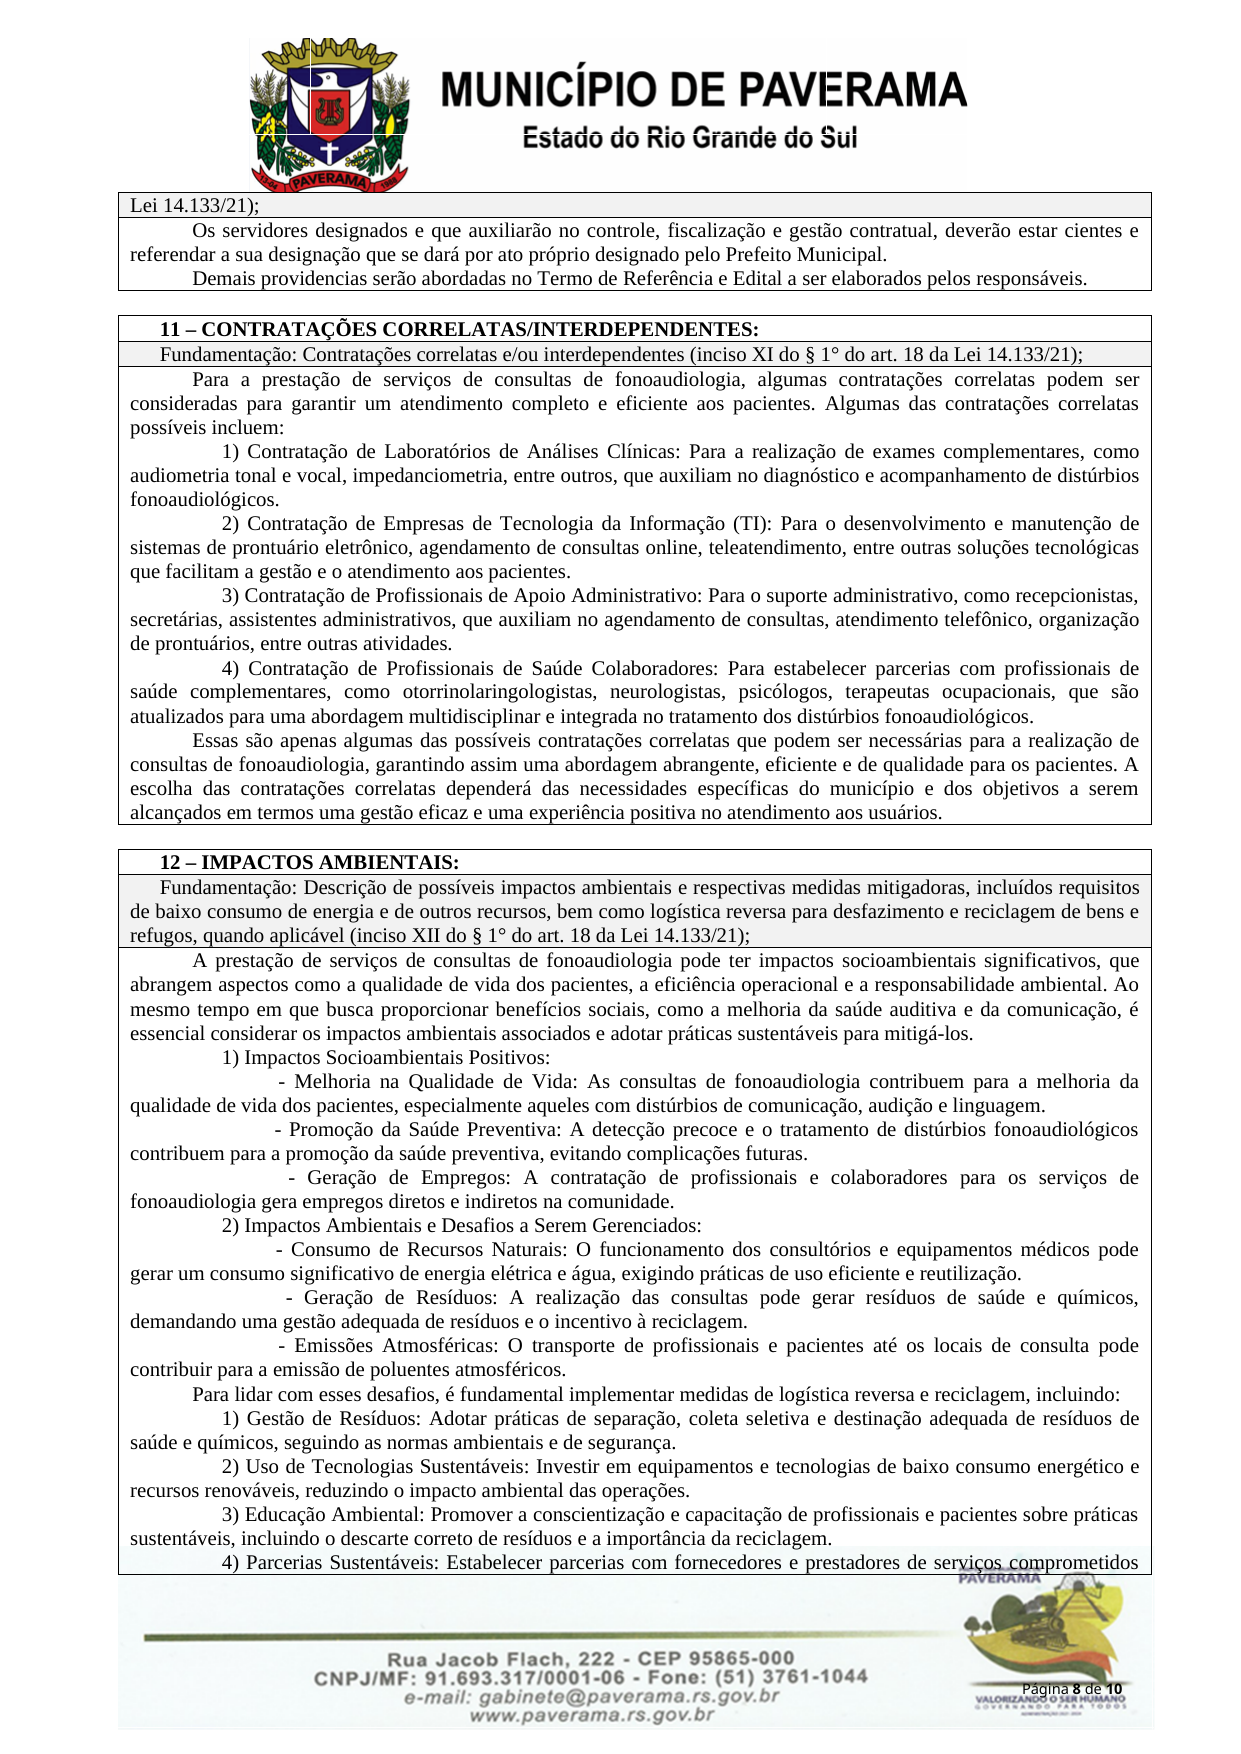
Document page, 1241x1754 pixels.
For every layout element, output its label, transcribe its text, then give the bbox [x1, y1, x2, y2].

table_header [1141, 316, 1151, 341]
picture [249, 135, 968, 192]
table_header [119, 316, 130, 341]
picture [311, 38, 826, 134]
picture [118, 1546, 1156, 1731]
table_cell Fundamentação: Descrição de possíveis impactos ambientais e respectivas medidas mitigadoras, incluídos requisitos de baixo consumo de energia e de outros recursos, bem como logística reversa para desfazimento e reciclagem de bens e refugos, quando aplicável (inciso XII do § 1° do art. 18 da Lei 14.133/21); [119, 875, 1151, 947]
table_cell Fundamentação: Contratações correlatas e/ou interdependentes (inciso XI do § 1° do art. 18 da Lei 14.133/21); [119, 342, 1151, 366]
table_header 12 – IMPACTOS AMBIENTAIS: [119, 850, 1151, 874]
picture [249, 38, 310, 134]
table_cell Os servidores designados e que auxiliarão no controle, fiscalização e gestão contratual, deverão estar cientes e referendar a sua designação que se dará por ato próprio designado pelo Prefeito Municipal. Demais providencias serão abordadas no Termo de Referência e Edital a ser elaborados pelos responsáveis. [119, 218, 1151, 290]
picture [827, 38, 968, 134]
table_cell Para a prestação de serviços de consultas de fonoaudiologia, algumas contratações correlatas podem ser consideradas para garantir um atendimento completo e eficiente aos pacientes. Algumas das contratações correlatas possíveis incluem: 1) Contratação de Laboratórios de Análises Clínicas: Para a realização de exames complementares, como audiometria tonal e vocal, impedanciometria, entre outros, que auxiliam no diagnóstico e acompanhamento de distúrbios fonoaudiológicos. 2) Contratação de Empresas de Tecnologia da Informação (TI): Para o desenvolvimento e manutenção de sistemas de prontuário eletrônico, agendamento de consultas online, teleatendimento, entre outras soluções tecnológicas que facilitam a gestão e o atendimento aos pacientes. 3) Contratação de Profissionais de Apoio Administrativo: Para o suporte administrativo, como recepcionistas, secretárias, assistentes administrativos, que auxiliam no agendamento de consultas, atendimento telefônico, organização de prontuários, entre outras atividades. 4) Contratação de Profissionais de Saúde Colaboradores: Para estabelecer parcerias com profissionais de saúde complementares, como otorrinolaringologistas, neurologistas, psicólogos, terapeutas ocupacionais, que são atualizados para uma abordagem multidisciplinar e integrada no tratamento dos distúrbios fonoaudiológicos. Essas são apenas algumas das possíveis contratações correlatas que podem ser necessárias para a realização de consultas de fonoaudiologia, garantindo assim uma abordagem abrangente, eficiente e de qualidade para os pacientes. A escolha das contratações correlatas dependerá das necessidades específicas do município e dos objetivos a serem alcançados em termos uma gestão eficaz e uma experiência positiva no atendimento aos usuários. [119, 367, 1151, 824]
